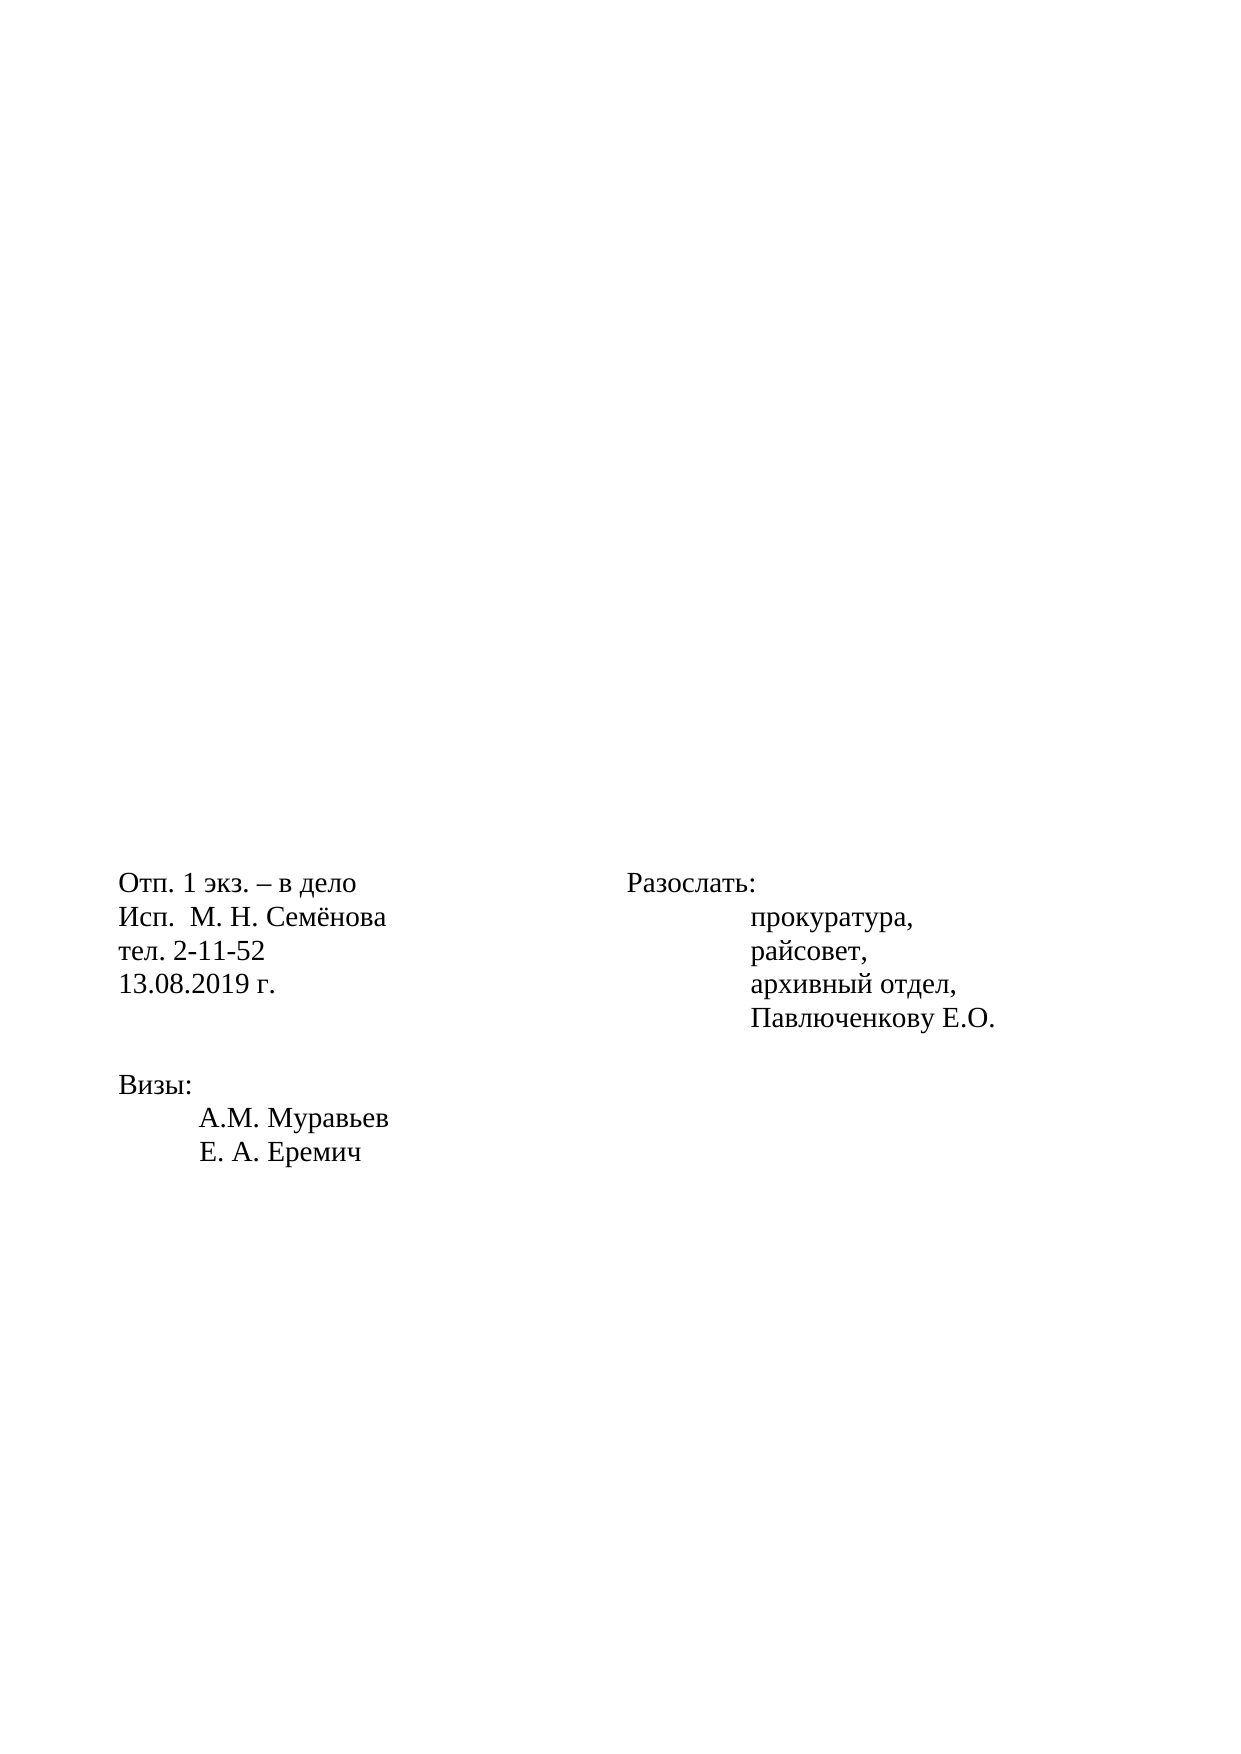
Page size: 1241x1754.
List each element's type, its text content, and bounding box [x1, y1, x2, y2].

table_header Отп. 1 экз. – в дело Исп. М. Н. Семёнова тел. 2-11-52 13.08.2019 г. Визы: А.М. Муравьев Е. А. Еремич [107, 866, 615, 1266]
table_header Разослать: прокуратура, райсовет, архивный отдел, Павлюченкову Е.О. [615, 866, 1138, 1266]
